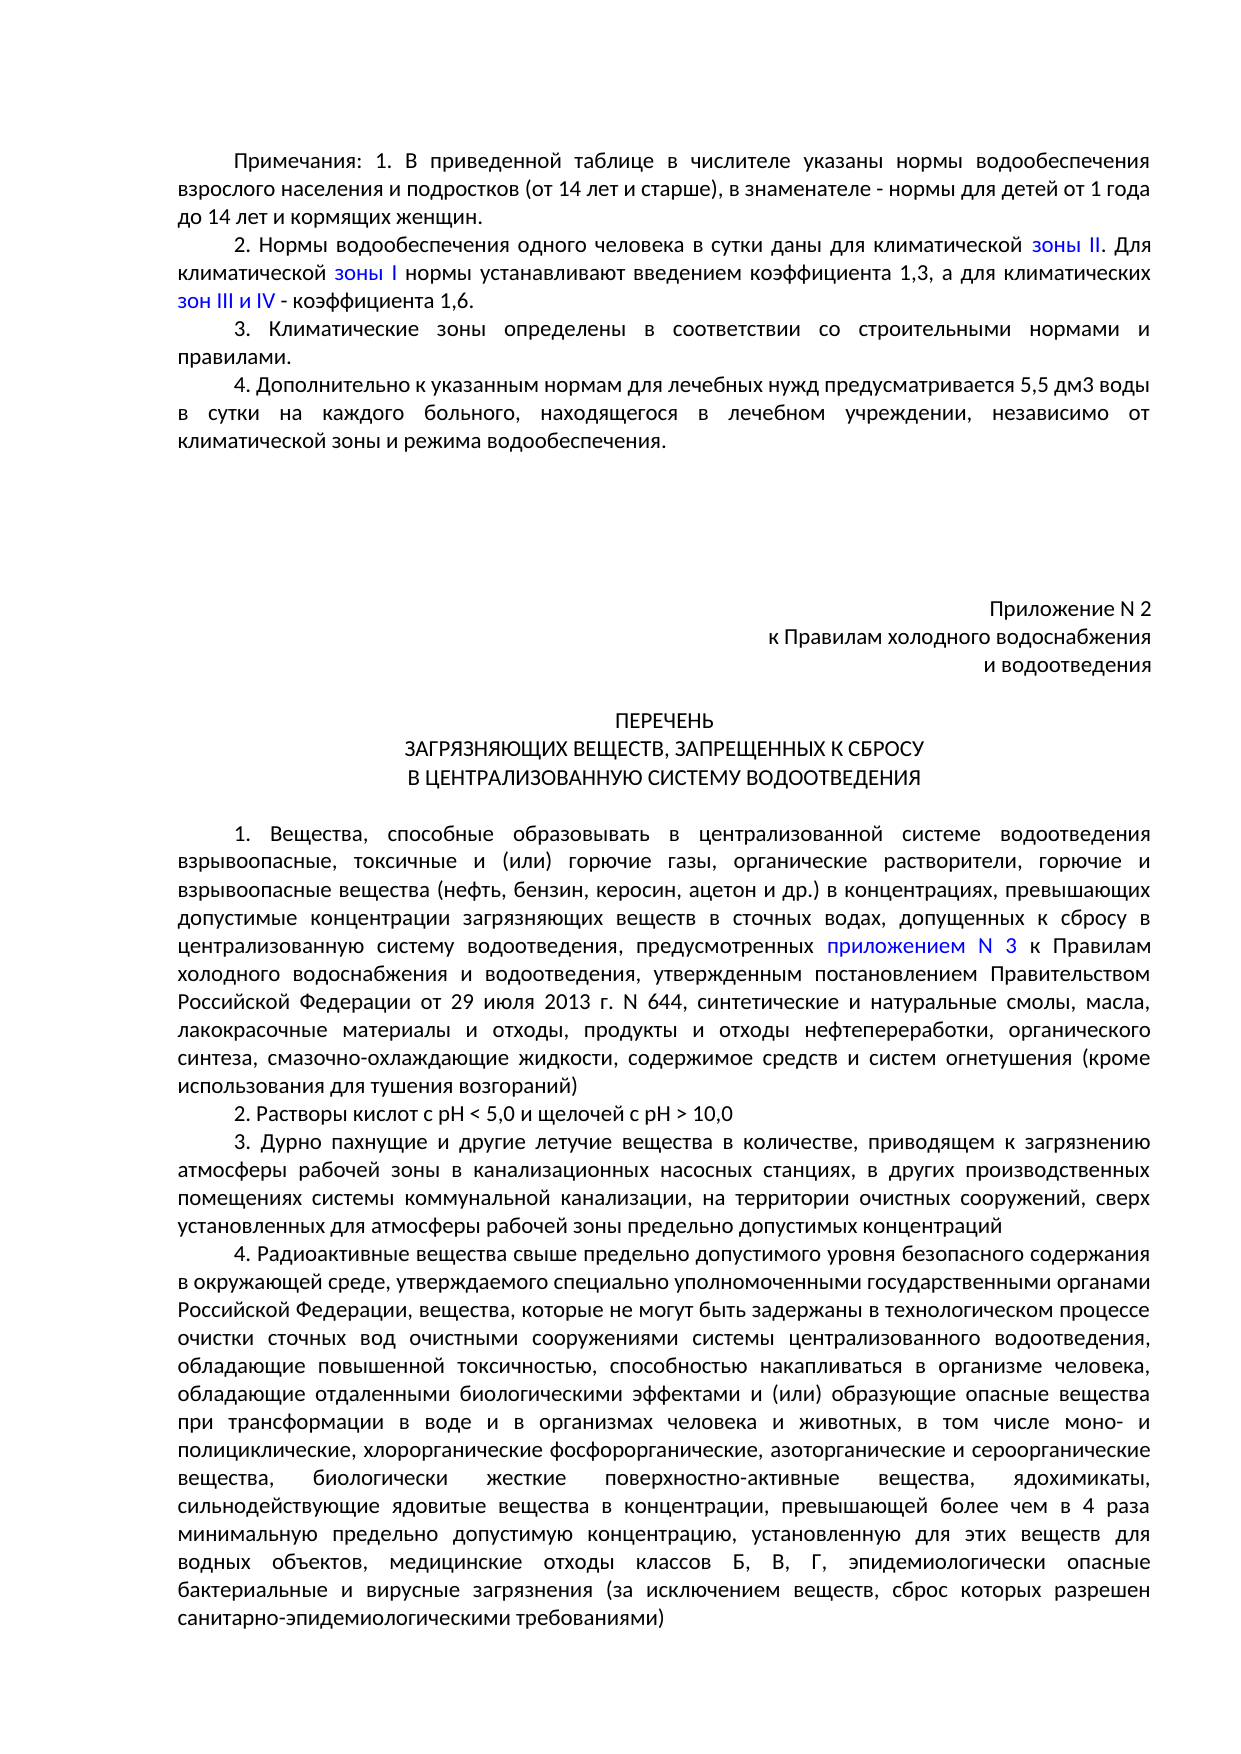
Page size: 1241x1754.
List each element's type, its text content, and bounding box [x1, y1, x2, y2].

text 3. Дурно пахнущие и другие летучие вещества в количестве, приводящем к загрязнению атмосферы рабочей зоны в канализационных насосных станциях, в других производственных помещениях системы коммунальной канализации, на территории очистных сооружений, сверх установленных для атмосферы рабочей зоны предельно допустимых концентраций [177, 1127, 1152, 1239]
text 2. Растворы кислот с pH < 5,0 и щелочей с pH > 10,0 [177, 1099, 1152, 1127]
text ПЕРЕЧЕНЬ [177, 707, 1152, 734]
text Приложение N 2 [177, 594, 1152, 622]
text и водоотведения [177, 651, 1152, 678]
text 3. Климатические зоны определены в соответствии со строительными нормами и правилами. [177, 314, 1152, 370]
text к Правилам холодного водоснабжения [177, 622, 1152, 651]
text Примечания: 1. В приведенной таблице в числителе указаны нормы водообеспечения взрослого населения и подростков (от 14 лет и старше), в знаменателе - нормы для детей от 1 года до 14 лет и кормящих женщин. [177, 146, 1152, 230]
text 4. Радиоактивные вещества свыше предельно допустимого уровня безопасного содержания в окружающей среде, утверждаемого специально уполномоченными государственными органами Российской Федерации, вещества, которые не могут быть задержаны в технологическом процессе очистки сточных вод очистными сооружениями системы централизованного водоотведения, обладающие повышенной токсичностью, способностью накапливаться в организме человека, обладающие отдаленными биологическими эффектами и (или) образующие опасные вещества при трансформации в воде и в организмах человека и животных, в том числе моно- и полициклические, хлорорганические фосфорорганические, азоторганические и сероорганические вещества, биологически жесткие поверхностно-активные вещества, ядохимикаты, сильнодействующие ядовитые вещества в концентрации, превышающей более чем в 4 раза минимальную предельно допустимую концентрацию, установленную для этих веществ для водных объектов, медицинские отходы классов Б, В, Г, эпидемиологически опасные бактериальные и вирусные загрязнения (за исключением веществ, сброс которых разрешен санитарно-эпидемиологическими требованиями) [177, 1239, 1152, 1631]
text 2. Нормы водообеспечения одного человека в сутки даны для климатической зоны II. Для климатической зоны I нормы устанавливают введением коэффициента 1,3, а для климатических зон III и IV - коэффициента 1,6. [177, 230, 1152, 314]
text В ЦЕНТРАЛИЗОВАННУЮ СИСТЕМУ ВОДООТВЕДЕНИЯ [177, 763, 1152, 791]
text 4. Дополнительно к указанным нормам для лечебных нужд предусматривается 5,5 дм3 воды в сутки на каждого больного, находящегося в лечебном учреждении, независимо от климатической зоны и режима водообеспечения. [177, 370, 1152, 454]
text 1. Вещества, способные образовывать в централизованной системе водоотведения взрывоопасные, токсичные и (или) горючие газы, органические растворители, горючие и взрывоопасные вещества (нефть, бензин, керосин, ацетон и др.) в концентрациях, превышающих допустимые концентрации загрязняющих веществ в сточных водах, допущенных к сбросу в централизованную систему водоотведения, предусмотренных приложением N 3 к Правилам холодного водоснабжения и водоотведения, утвержденным постановлением Правительством Российской Федерации от 29 июля 2013 г. N 644, синтетические и натуральные смолы, масла, лакокрасочные материалы и отходы, продукты и отходы нефтепереработки, органического синтеза, смазочно-охлаждающие жидкости, содержимое средств и систем огнетушения (кроме использования для тушения возгораний) [177, 819, 1152, 1099]
text ЗАГРЯЗНЯЮЩИХ ВЕЩЕСТВ, ЗАПРЕЩЕННЫХ К СБРОСУ [177, 734, 1152, 763]
